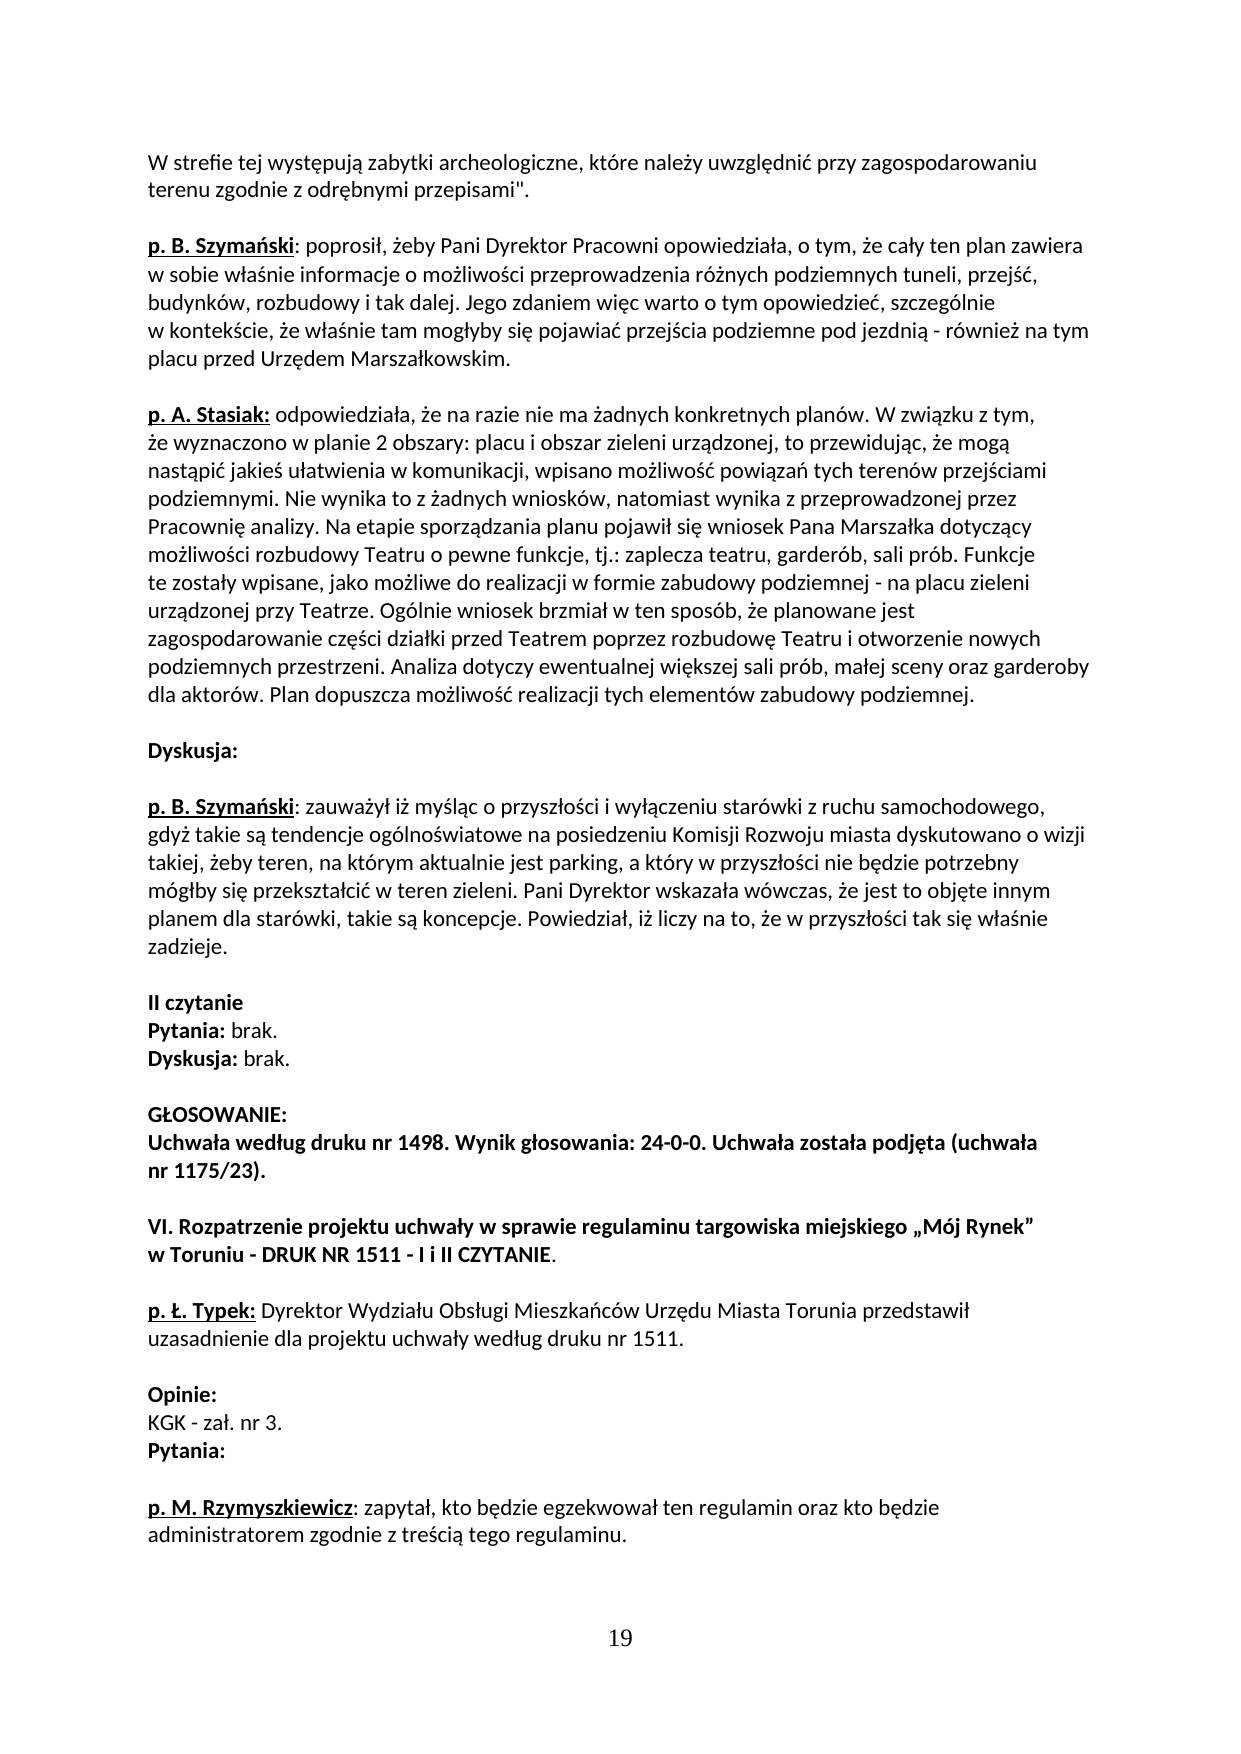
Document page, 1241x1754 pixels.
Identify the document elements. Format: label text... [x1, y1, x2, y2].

text II czytanie [148, 988, 1093, 1016]
text Pytania: brak. [148, 1016, 1093, 1044]
text Dyskusja: brak. [148, 1044, 1093, 1072]
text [148, 148, 1093, 204]
text Dyskusja: [148, 736, 1093, 764]
text Opinie: [148, 1381, 1093, 1408]
text p. B. Szymański: zauważył iż myśląc o przyszłości i wyłączeniu starówki z ruchu samochodowego, gdyż takie są tendencje ogólnoświatowe na posiedzeniu Komisji Rozwoju miasta dyskutowano o wizji takiej, żeby teren, na którym aktualnie jest parking, a który w przyszłości nie będzie potrzebny mógłby się przekształcić w teren zieleni. Pani Dyrektor wskazała wówczas, że jest to objęte innym planem dla starówki, takie są koncepcje. Powiedział, iż liczy na to, że w przyszłości tak się właśnie zadzieje. [148, 792, 1093, 960]
text Uchwała według druku nr 1498. Wynik głosowania: 24-0-0. Uchwała została podjęta (uchwała nr 1175/23). [148, 1128, 1093, 1184]
text Pytania: [148, 1437, 1093, 1464]
text KGK - zał. nr 3. [148, 1408, 1093, 1437]
text p. B. Szymański: poprosił, żeby Pani Dyrektor Pracowni opowiedziała, o tym, że cały ten plan zawiera w sobie właśnie informacje o możliwości przeprowadzenia różnych podziemnych tuneli, przejść, budynków, rozbudowy i tak dalej. Jego zdaniem więc warto o tym opowiedzieć, szczególnie w kontekście, że właśnie tam mogłyby się pojawiać przejścia podziemne pod jezdnią - również na tym placu przed Urzędem Marszałkowskim. [148, 232, 1093, 372]
text p. Ł. Typek: Dyrektor Wydziału Obsługi Mieszkańców Urzędu Miasta Torunia przedstawił uzasadnienie dla projektu uchwały według druku nr 1511. [148, 1296, 1093, 1352]
text GŁOSOWANIE: [148, 1100, 1093, 1128]
text p. A. Stasiak: odpowiedziała, że na razie nie ma żadnych konkretnych planów. W związku z tym, że wyznaczono w planie 2 obszary: placu i obszar zieleni urządzonej, to przewidując, że mogą nastąpić jakieś ułatwienia w komunikacji, wpisano możliwość powiązań tych terenów przejściami podziemnymi. Nie wynika to z żadnych wniosków, natomiast wynika z przeprowadzonej przez Pracownię analizy. Na etapie sporządzania planu pojawił się wniosek Pana Marszałka dotyczący możliwości rozbudowy Teatru o pewne funkcje, tj.: zaplecza teatru, garderób, sali prób. Funkcje te zostały wpisane, jako możliwe do realizacji w formie zabudowy podziemnej - na placu zieleni urządzonej przy Teatrze. Ogólnie wniosek brzmiał w ten sposób, że planowane jest zagospodarowanie części działki przed Teatrem poprzez rozbudowę Teatru i otworzenie nowych podziemnych przestrzeni. Analiza dotyczy ewentualnej większej sali prób, małej sceny oraz garderoby dla aktorów. Plan dopuszcza możliwość realizacji tych elementów zabudowy podziemnej. [148, 400, 1093, 708]
text p. M. Rzymyszkiewicz: zapytał, kto będzie egzekwował ten regulamin oraz kto będzie administratorem zgodnie z treścią tego regulaminu. [148, 1493, 1093, 1549]
text VI. Rozpatrzenie projektu uchwały w sprawie regulaminu targowiska miejskiego „Mój Rynek” w Toruniu - DRUK NR 1511 - I i II CZYTANIE. [148, 1212, 1093, 1268]
